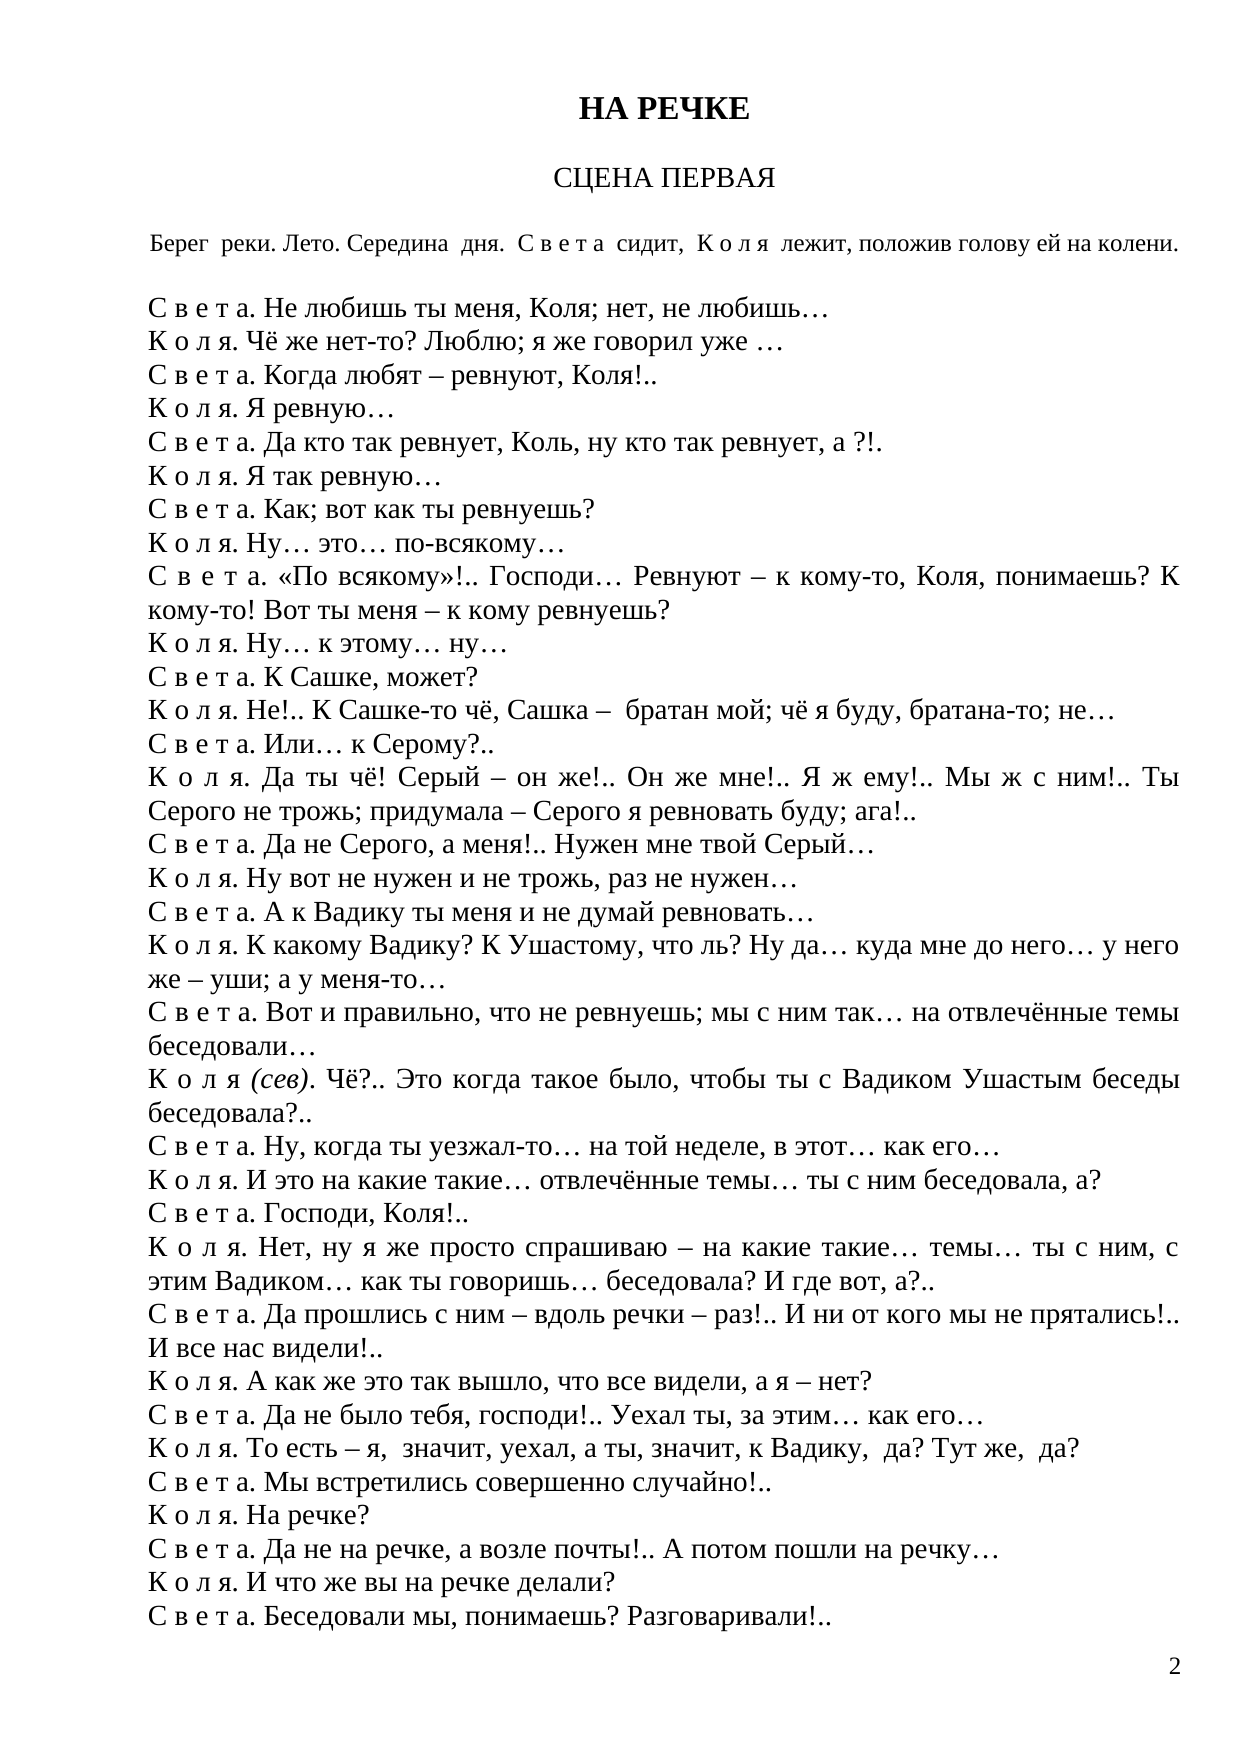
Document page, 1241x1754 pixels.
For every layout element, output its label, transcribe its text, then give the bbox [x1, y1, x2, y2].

text С в е т а. Вот и правильно, что не ревнуешь; мы с ним так… на отвлечённые темы беседовали… [148, 994, 1181, 1061]
text К о л я. Ну… это… по-всякому… [148, 525, 1181, 558]
text С в е т а. А к Вадику ты меня и не думай ревновать… [148, 894, 1181, 927]
text С в е т а. Да не Серого, а меня!.. Нужен мне твой Серый… [148, 827, 1181, 860]
text С в е т а. Да кто так ревнует, Коль, ну кто так ревнует, а ?!. [148, 424, 1181, 458]
text К о л я. Я ревную… [148, 391, 1181, 424]
text С в е т а. Да прошлись с ним – вдоль речки – раз!.. И ни от кого мы не прятались!.. И все нас видели!.. [148, 1296, 1181, 1363]
text С в е т а. Ну, когда ты уезжал-то… на той неделе, в этот… как его… [148, 1128, 1181, 1162]
text К о л я. То есть – я, значит, уехал, а ты, значит, к Вадику, да? Тут же, да? [148, 1430, 1181, 1464]
text С в е т а. Не любишь ты меня, Коля; нет, не любишь… [148, 290, 1181, 323]
text К о л я. И это на какие такие… отвлечённые темы… ты с ним беседовала, а? [148, 1162, 1181, 1196]
text Берег реки. Лето. Середина дня. С в е т а сидит, К о л я лежит, положив голову ей на колени. [148, 228, 1181, 256]
text СЦЕНА ПЕРВАЯ [148, 161, 1181, 194]
text С в е т а. Да не на речке, а возле почты!.. А потом пошли на речку… [148, 1531, 1181, 1564]
text С в е т а. Беседовали мы, понимаешь? Разговаривали!.. [148, 1598, 1181, 1632]
text К о л я. Да ты чё! Серый – он же!.. Он же мне!.. Я ж ему!.. Мы ж с ним!.. Ты Серого не трожь; придумала – Серого я ревновать буду; ага!.. [148, 759, 1181, 827]
text С в е т а. Да не было тебя, господи!.. Уехал ты, за этим… как его… [148, 1397, 1181, 1430]
text К о л я. И что же вы на речке делали? [148, 1564, 1181, 1598]
text С в е т а. Или… к Серому?.. [148, 726, 1181, 759]
text С в е т а. Господи, Коля!.. [148, 1196, 1181, 1229]
text К о л я. Нет, ну я же просто спрашиваю – на какие такие… темы… ты с ним, с этим Вадиком… как ты говоришь… беседовала? И где вот, а?.. [148, 1229, 1181, 1296]
text С в е т а. Как; вот как ты ревнуешь? [148, 491, 1181, 525]
text К о л я. Я так ревную… [148, 458, 1181, 491]
text С в е т а. К Сашке, может? [148, 659, 1181, 692]
text К о л я. Ну… к этому… ну… [148, 625, 1181, 659]
text К о л я. Не!.. К Сашке-то чё, Сашка – братан мой; чё я буду, братана-то; не… [148, 692, 1181, 726]
text К о л я. А как же это так вышло, что все видели, а я – нет? [148, 1363, 1181, 1397]
text К о л я (сев). Чё?.. Это когда такое было, чтобы ты с Вадиком Ушастым беседы беседовала?.. [148, 1061, 1181, 1128]
text К о л я. Чё же нет-то? Люблю; я же говорил уже … [148, 323, 1181, 357]
text К о л я. К какому Вадику? К Ушастому, что ль? Ну да… куда мне до него… у него же – уши; а у меня-то… [148, 927, 1181, 994]
text С в е т а. Мы встретились совершенно случайно!.. [148, 1464, 1181, 1497]
text С в е т а. «По всякому»!.. Господи… Ревнуют – к кому-то, Коля, понимаешь? К кому-то! Вот ты меня – к кому ревнуешь? [148, 558, 1181, 625]
text НА РЕЧКЕ [148, 89, 1181, 127]
text С в е т а. Когда любят – ревнуют, Коля!.. [148, 357, 1181, 391]
text К о л я. Ну вот не нужен и не трожь, раз не нужен… [148, 860, 1181, 894]
text К о л я. На речке? [148, 1497, 1181, 1531]
